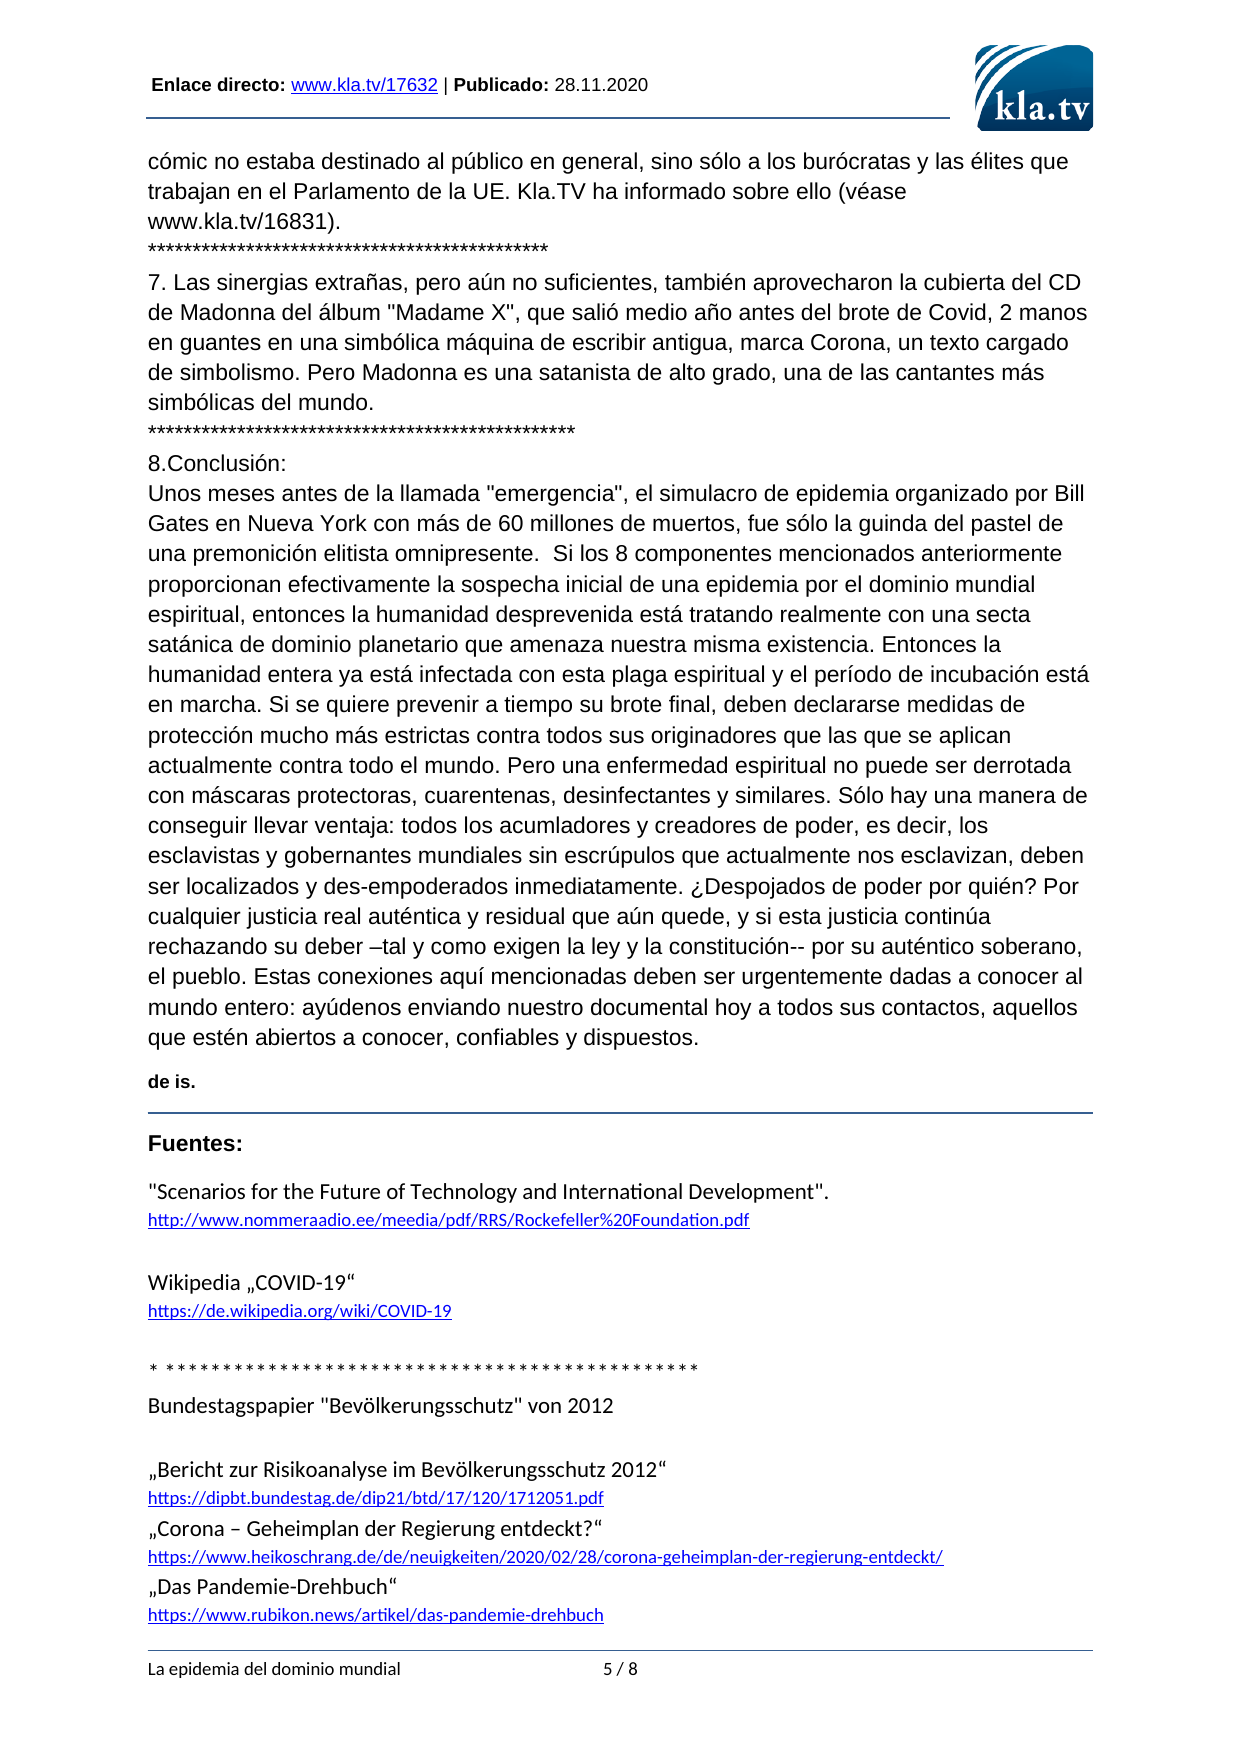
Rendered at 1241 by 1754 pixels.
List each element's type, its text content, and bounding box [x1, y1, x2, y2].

text de is. [148, 1071, 1093, 1092]
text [148, 148, 1093, 1050]
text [148, 1177, 1093, 1627]
text Fuentes: [148, 1114, 1093, 1157]
